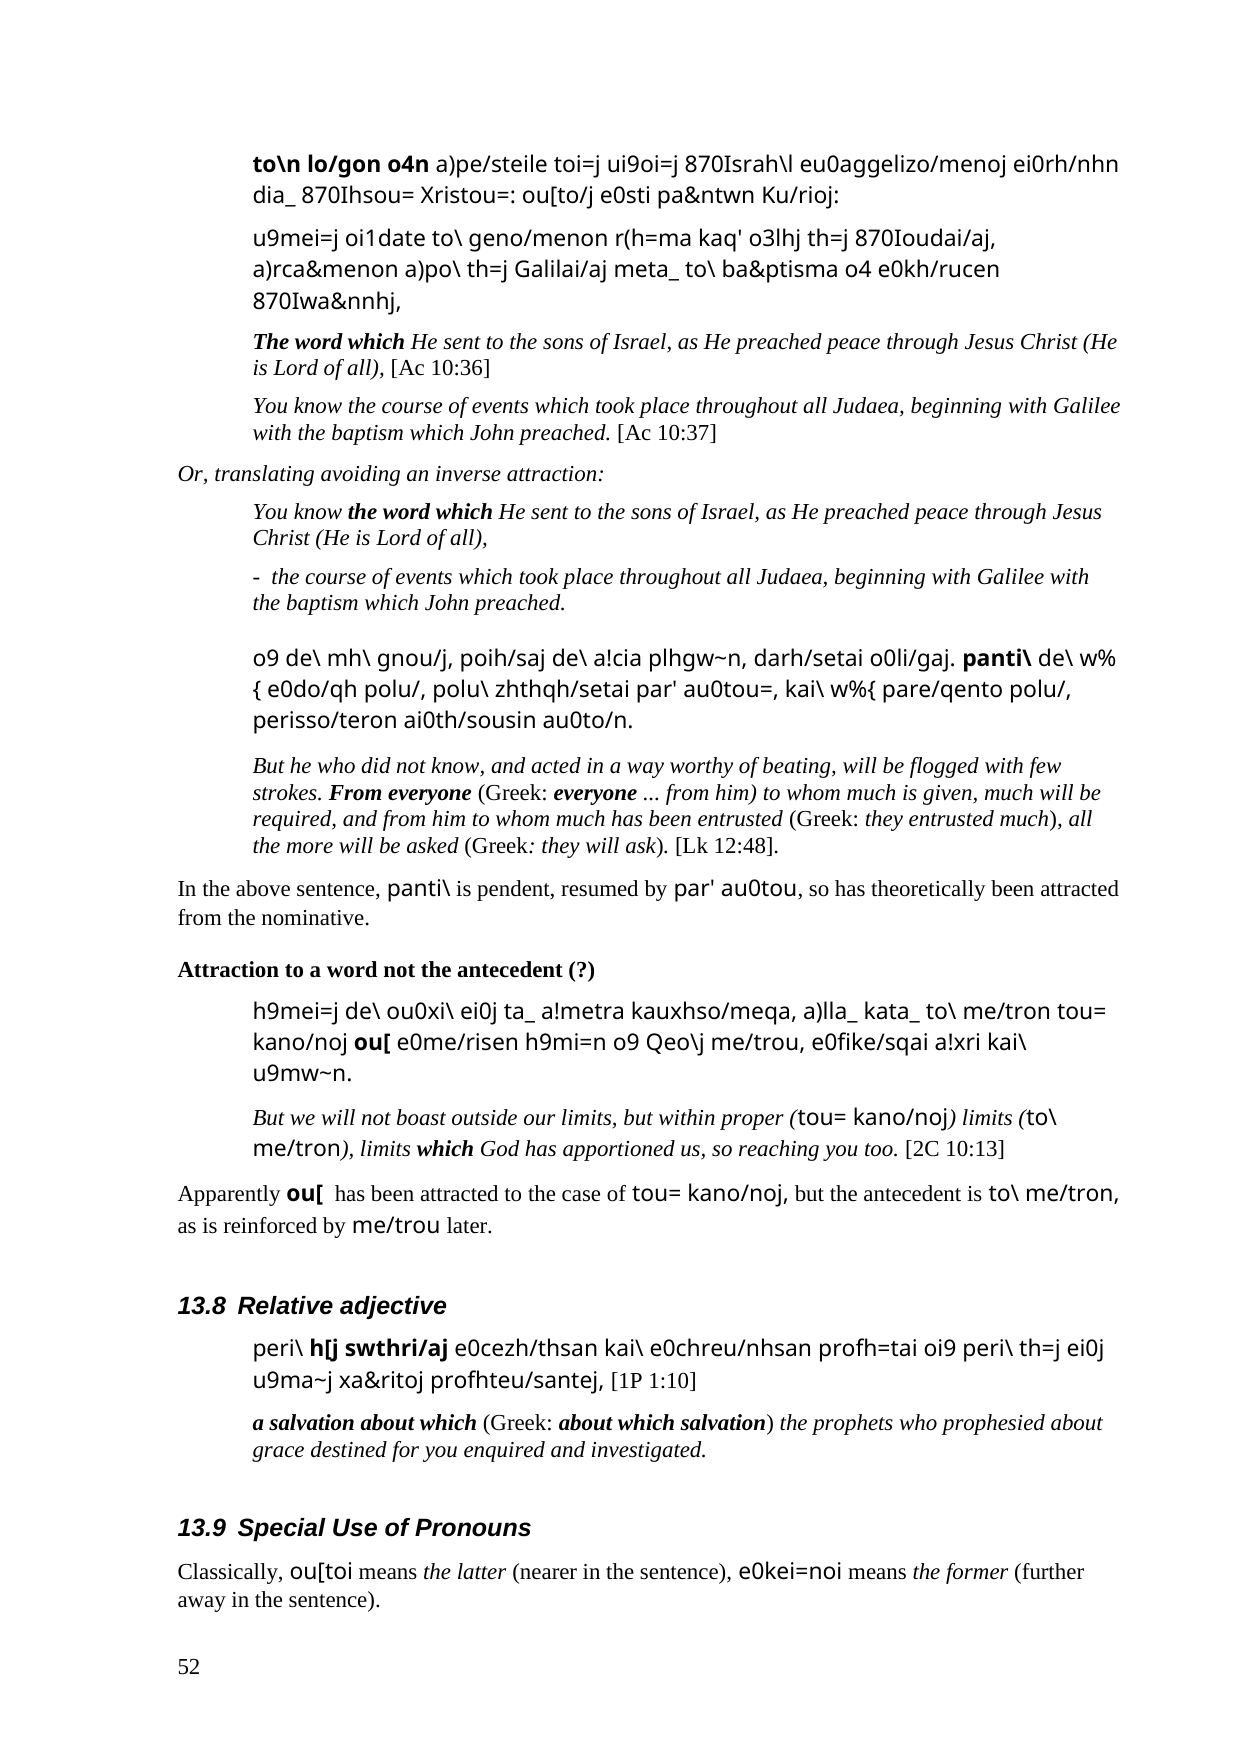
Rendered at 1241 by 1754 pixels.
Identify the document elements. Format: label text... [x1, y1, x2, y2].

text But we will not boast outside our limits, but within proper (tou= kano/noj) limits (to\ me/tron), limits which God has apportioned us, so reaching you too. [2C 10:13] [252, 1100, 1122, 1163]
text o9 de\ mh\ gnou/j, poih/saj de\ a!cia plhgw~n, darh/setai o0li/gaj. panti\ de\ w%{ e0do/qh polu/, polu\ zhthqh/setai par' au0tou=, kai\ w%{ pare/qento polu/, perisso/teron ai0th/sousin au0to/n. [252, 642, 1122, 736]
text Or, translating avoiding an inverse attraction: [177, 460, 1122, 486]
text You know the course of events which took place throughout all Judaea, beginning with Galilee with the baptism which John preached. [Ac 10:37] [252, 393, 1122, 445]
text Apparently ou[ has been attracted to the case of tou= kano/noj, but the antecedent is to\ me/tron, as is reinforced by me/trou later. [177, 1177, 1122, 1240]
text to\n lo/gon o4n a)pe/steile toi=j ui9oi=j 870Israh\l eu0aggelizo/menoj ei0rh/nhn dia_ 870Ihsou= Xristou=: ou[to/j e0sti pa&ntwn Ku/rioj: [252, 148, 1122, 210]
text h9mei=j de\ ou0xi\ ei0j ta_ a!metra kauxhso/meqa, a)lla_ kata_ to\ me/tron tou= kano/noj ou[ e0me/risen h9mi=n o9 Qeo\j me/trou, e0fike/sqai a!xri kai\ u9mw~n. [252, 995, 1122, 1088]
subtitle Relative adjective [177, 1291, 1122, 1320]
text u9mei=j oi1date to\ geno/menon r(h=ma kaq' o3lhj th=j 870Ioudai/aj, a)rca&menon a)po\ th=j Galilai/aj meta_ to\ ba&ptisma o4 e0kh/rucen 870Iwa&nnhj, [252, 222, 1122, 316]
subtitle Special Use of Pronouns [177, 1513, 1122, 1542]
text - the course of events which took place throughout all Judaea, beginning with Galilee with the baptism which John preached. [252, 563, 1122, 615]
text You know the word which He sent to the sons of Israel, as He preached peace through Jesus Christ (He is Lord of all), [252, 498, 1122, 551]
text a salvation about which (Greek: about which salvation) the prophets who prophesied about grace destined for you enquired and investigated. [252, 1409, 1122, 1462]
text In the above sentence, panti\ is pendent, resumed by par' au0tou, so has theoretically been attracted from the nominative. [177, 872, 1122, 930]
text Attraction to a word not the antecedent (?) [177, 956, 1122, 983]
text Classically, ou[toi means the latter (nearer in the sentence), e0kei=noi means the former (further away in the sentence). [177, 1554, 1122, 1612]
text peri\ h[j swthri/aj e0cezh/thsan kai\ e0chreu/nhsan profh=tai oi9 peri\ th=j ei0j u9ma~j xa&ritoj profhteu/santej, [1P 1:10] [252, 1332, 1122, 1395]
text The word which He sent to the sons of Israel, as He preached peace through Jesus Christ (He is Lord of all), [Ac 10:36] [252, 328, 1122, 381]
text But he who did not know, and acted in a way worthy of beating, will be flogged with few strokes. From everyone (Greek: everyone ... from him) to whom much is given, much will be required, and from him to whom much has been entrusted (Greek: they entrusted much), all the more will be asked (Greek: they will ask). [Lk 12:48]. [252, 753, 1122, 858]
